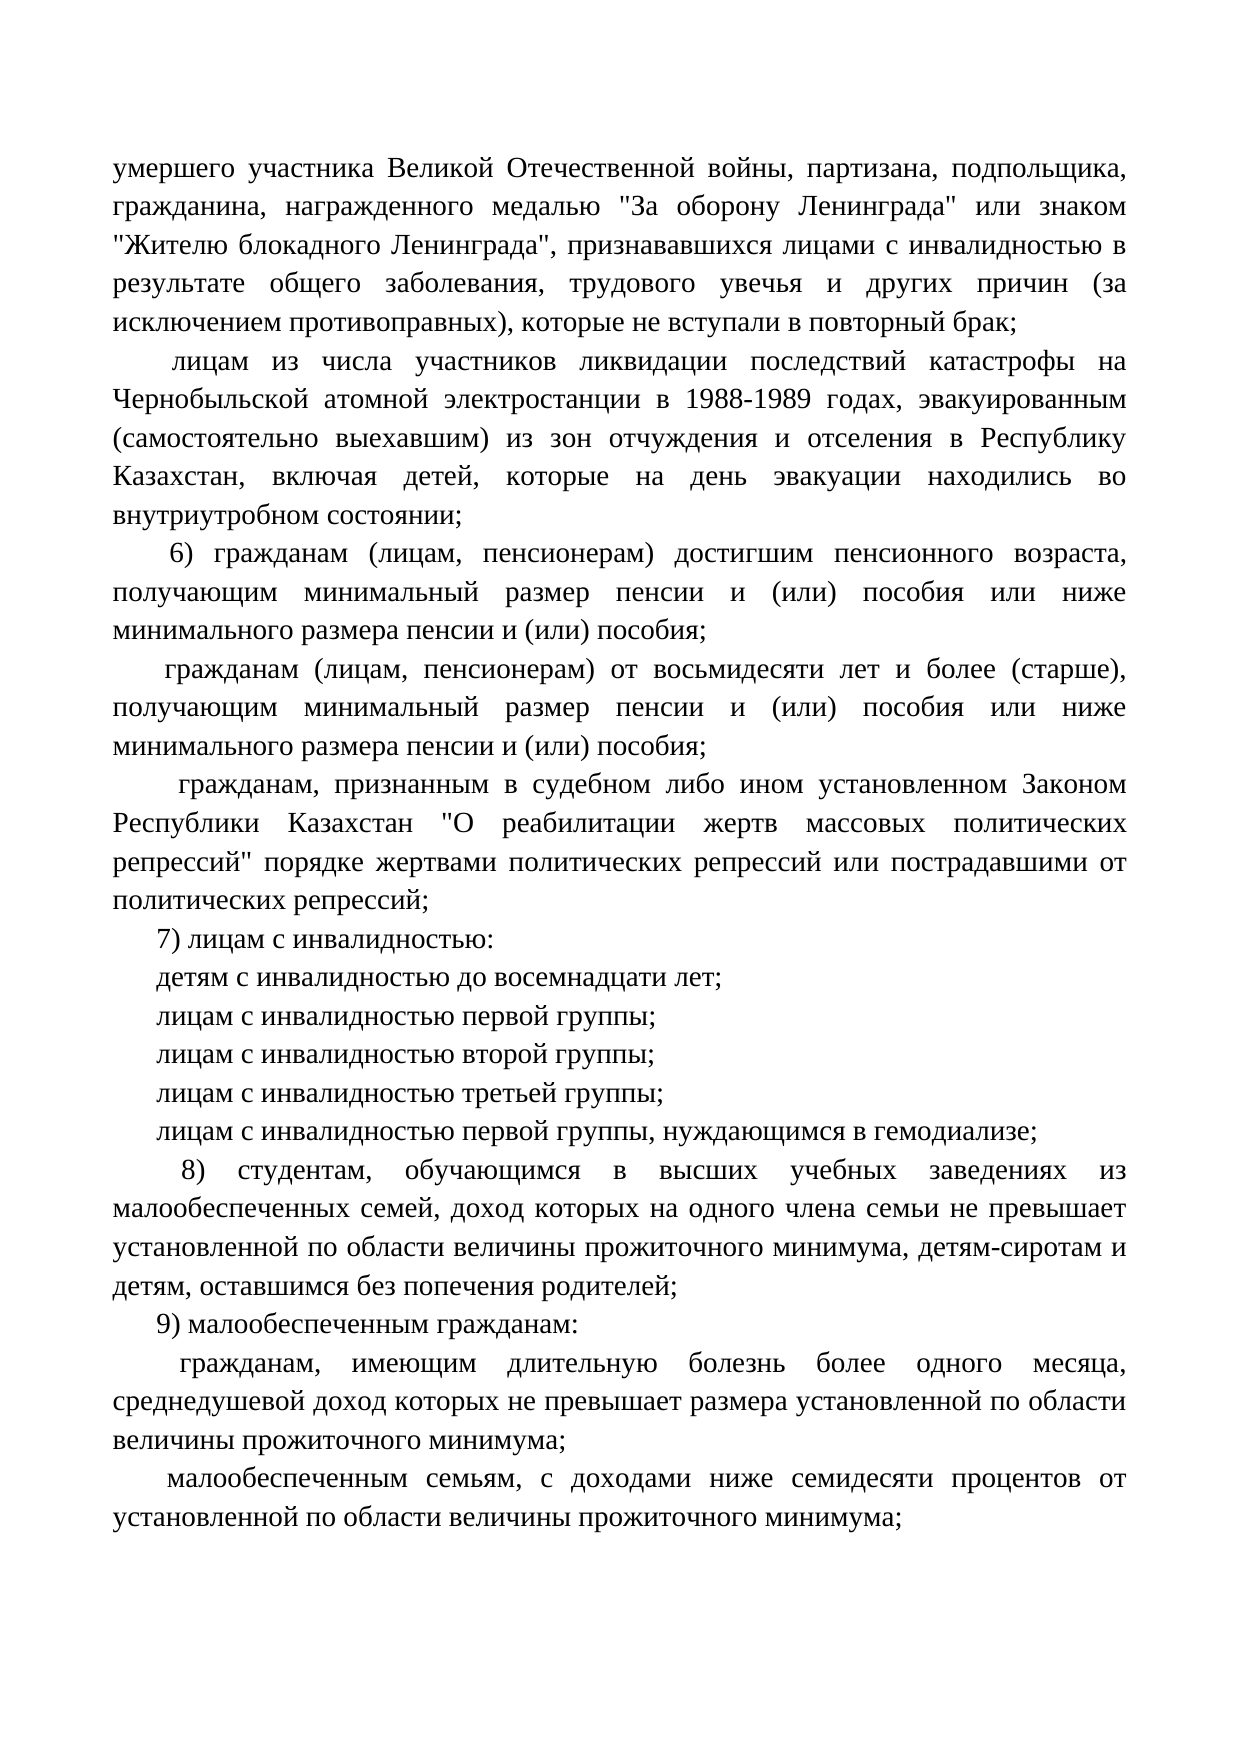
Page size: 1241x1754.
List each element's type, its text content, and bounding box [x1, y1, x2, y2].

text 9) малообеспеченным гражданам: [112, 1306, 1128, 1340]
text 6) гражданам (лицам, пенсионерам) достигшим пенсионного возраста, получающим минимальный размер пенсии и (или) пособия или ниже минимального размера пенсии и (или) пособия; [112, 535, 1128, 646]
text гражданам, признанным в судебном либо ином установленном Законом Республики Казахстан "О реабилитации жертв массовых политических репрессий" порядке жертвами политических репрессий или пострадавшими от политических репрессий; [112, 767, 1128, 916]
text лицам из числа участников ликвидации последствий катастрофы на Чернобыльской атомной электростанции в 1988-1989 годах, эвакуированным (самостоятельно выехавшим) из зон отчуждения и отселения в Республику Казахстан, включая детей, которые на день эвакуации находились во внутриутробном состоянии; [112, 343, 1128, 530]
text малообеспеченным семьям, с доходами ниже семидесяти процентов от установленной по области величины прожиточного минимума; [112, 1460, 1128, 1532]
text гражданам (лицам, пенсионерам) от восьмидесяти лет и более (старше), получающим минимальный размер пенсии и (или) пособия или ниже минимального размера пенсии и (или) пособия; [112, 651, 1128, 762]
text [112, 150, 1128, 338]
text лицам с инвалидностью первой группы, нуждающимся в гемодиализе; [112, 1113, 1128, 1147]
text лицам с инвалидностью второй группы; [112, 1036, 1128, 1070]
text лицам с инвалидностью третьей группы; [112, 1075, 1128, 1108]
text гражданам, имеющим длительную болезнь более одного месяца, среднедушевой доход которых не превышает размера установленной по области величины прожиточного минимума; [112, 1345, 1128, 1455]
text детям с инвалидностью до восемнадцати лет; [112, 959, 1128, 993]
text 8) студентам, обучающимся в высших учебных заведениях из малообеспеченных семей, доход которых на одного члена семьи не превышает установленной по области величины прожиточного минимума, детям-сиротам и детям, оставшимся без попечения родителей; [112, 1152, 1128, 1301]
text лицам с инвалидностью первой группы; [112, 998, 1128, 1031]
text 7) лицам с инвалидностью: [112, 921, 1128, 954]
